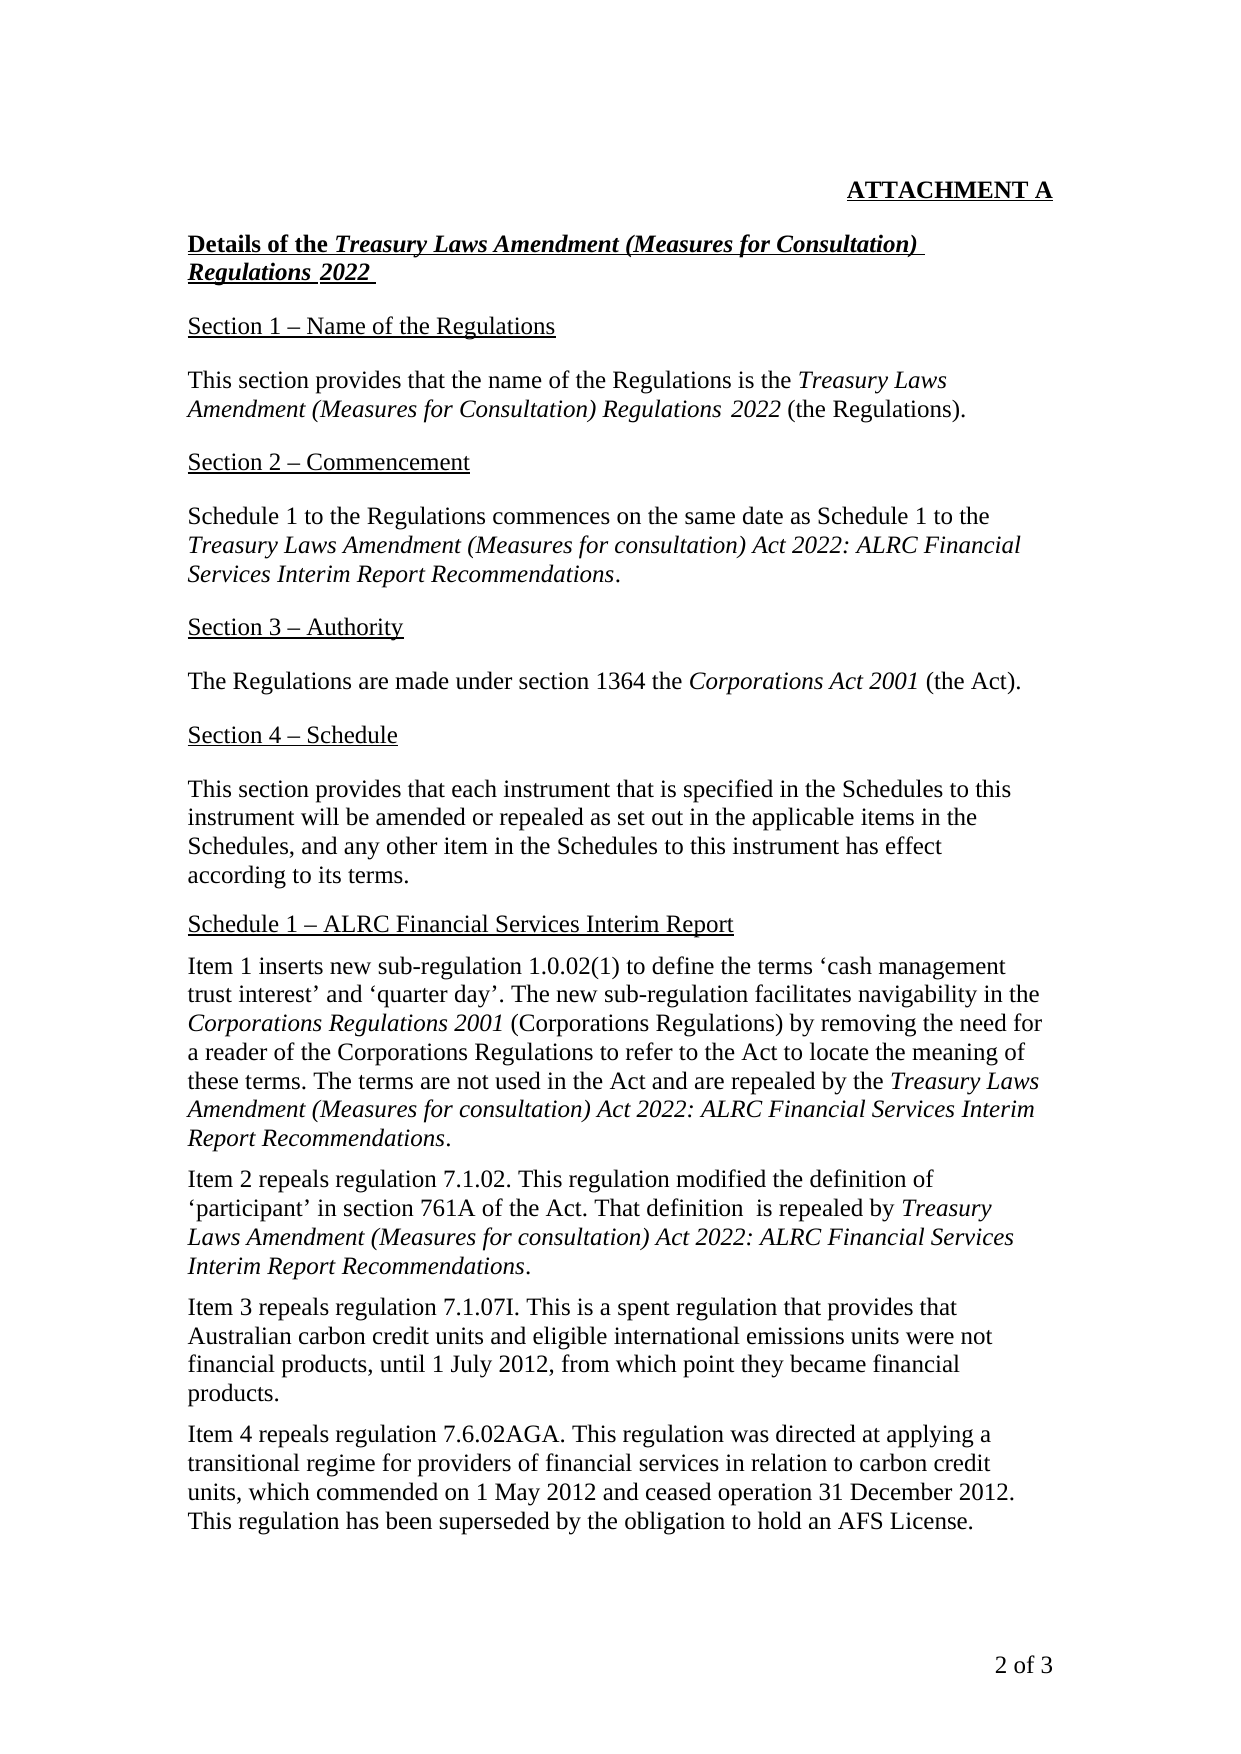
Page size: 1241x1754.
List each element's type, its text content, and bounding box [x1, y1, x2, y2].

text Item 4 repeals regulation 7.6.02AGA. This regulation was directed at applying a transitional regime for providers of financial services in relation to carbon credit units, which commended on 1 May 2012 and ceased operation 31 December 2012. This regulation has been superseded by the obligation to hold an AFS License. [187, 1419, 1043, 1534]
text Section 2 – Commencement [187, 447, 1043, 476]
text Section 4 – Schedule [187, 720, 1043, 749]
text Item 2 repeals regulation 7.1.02. This regulation modified the definition of ‘participant’ in section 761A of the Act. That definition is repealed by Treasury Laws Amendment (Measures for consultation) Act 2022: ALRC Financial Services Interim Report Recommendations. [187, 1164, 1043, 1279]
text Details of the Treasury Laws Amendment (Measures for Consultation) Regulations 2022 [187, 229, 1043, 286]
text This section provides that the name of the Regulations is the Treasury Laws Amendment (Measures for Consultation) Regulations 2022 (the Regulations). [187, 365, 1053, 422]
text ATTACHMENT A [187, 175, 1053, 204]
text Schedule 1 – ALRC Financial Services Interim Report [187, 909, 1043, 938]
text Section 1 – Name of the Regulations [187, 311, 1053, 340]
text Item 1 inserts new sub-regulation 1.0.02(1) to define the terms ‘cash management trust interest’ and ‘quarter day’. The new sub-regulation facilitates navigability in the Corporations Regulations 2001 (Corporations Regulations) by removing the need for a reader of the Corporations Regulations to refer to the Act to locate the meaning of these terms. The terms are not used in the Act and are repealed by the Treasury Laws Amendment (Measures for consultation) Act 2022: ALRC Financial Services Interim Report Recommendations. [187, 951, 1043, 1152]
text This section provides that each instrument that is specified in the Schedules to this instrument will be amended or repealed as set out in the applicable items in the Schedules, and any other item in the Schedules to this instrument has effect according to its terms. [187, 774, 1043, 889]
text Item 3 repeals regulation 7.1.07I. This is a spent regulation that provides that Australian carbon credit units and eligible international emissions units were not financial products, until 1 July 2012, from which point they became financial products. [187, 1292, 1043, 1407]
text Schedule 1 to the Regulations commences on the same date as Schedule 1 to the Treasury Laws Amendment (Measures for consultation) Act 2022: ALRC Financial Services Interim Report Recommendations. [187, 501, 1043, 587]
text Section 3 – Authority [187, 612, 1043, 641]
text The Regulations are made under section 1364 the Corporations Act 2001 (the Act). [187, 666, 1043, 695]
